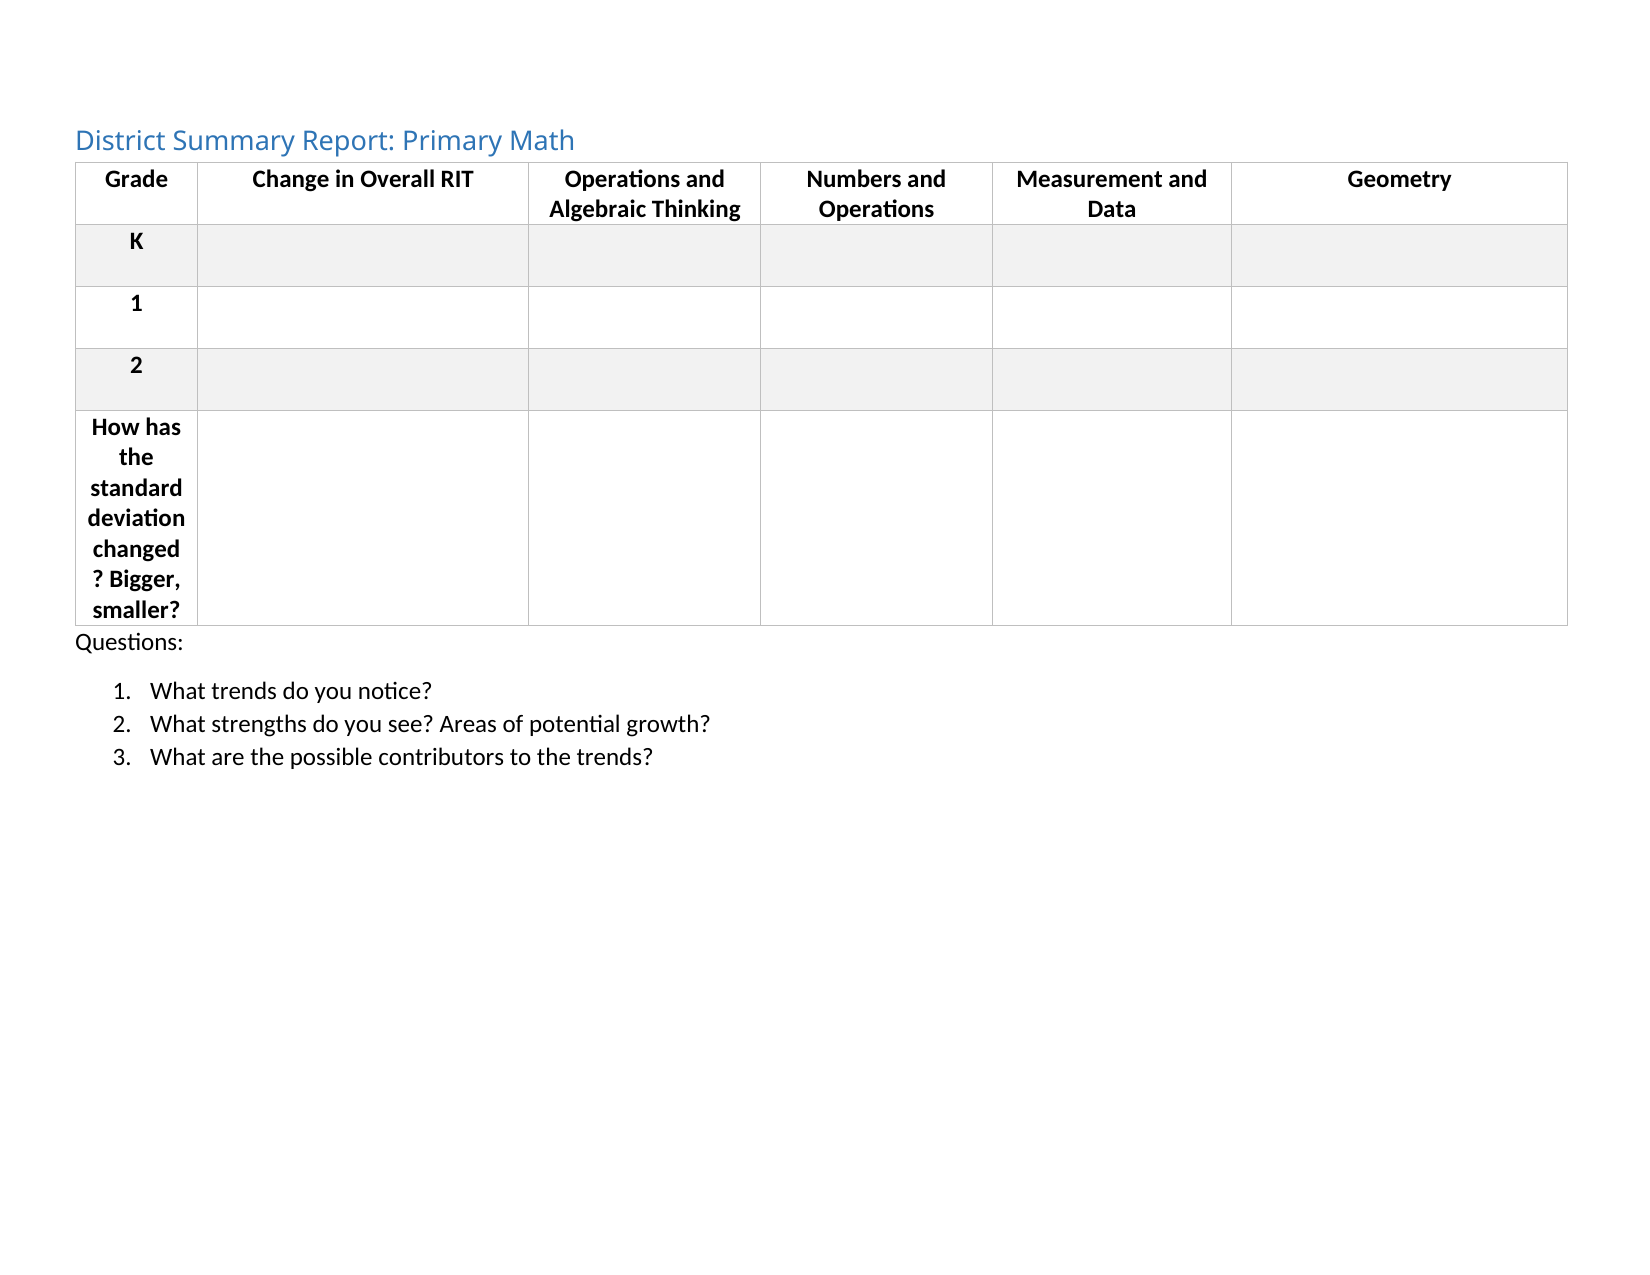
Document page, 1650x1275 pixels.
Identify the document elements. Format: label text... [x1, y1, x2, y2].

table_cell [1232, 287, 1567, 348]
table_cell [761, 411, 992, 625]
table_cell [1232, 225, 1567, 286]
table_cell K [76, 225, 197, 286]
table_cell [529, 349, 760, 410]
table_cell [198, 287, 528, 348]
table_header Change in Overall RIT [198, 163, 528, 224]
table_cell [198, 411, 528, 625]
table_header Measurement and Data [993, 163, 1231, 224]
table_cell How has the standard deviation changed? Bigger, smaller? [76, 411, 197, 625]
table_cell [198, 225, 528, 286]
table_cell [993, 349, 1231, 410]
table_cell [761, 287, 992, 348]
table_cell [1232, 349, 1567, 410]
table_cell [1232, 411, 1567, 625]
table_cell [761, 225, 992, 286]
table_cell [529, 287, 760, 348]
list What trends do you notice? [112, 675, 1575, 706]
table_header Geometry [1232, 163, 1567, 224]
table_cell 1 [76, 287, 197, 348]
table_cell [993, 411, 1231, 625]
list What strengths do you see? Areas of potential growth? [112, 708, 1575, 739]
table_cell 2 [76, 349, 197, 410]
table_cell [529, 411, 760, 625]
table_cell [529, 225, 760, 286]
subtitle District Summary Report: Primary Math [75, 122, 1575, 159]
table_header Grade [76, 163, 197, 224]
table_cell [993, 225, 1231, 286]
list What are the possible contributors to the trends? [112, 741, 1575, 772]
text Questions: [75, 626, 1575, 656]
table_cell [761, 349, 992, 410]
table_cell [993, 287, 1231, 348]
table_header Operations and Algebraic Thinking [529, 163, 760, 224]
table_cell [198, 349, 528, 410]
table_header Numbers and Operations [761, 163, 992, 224]
